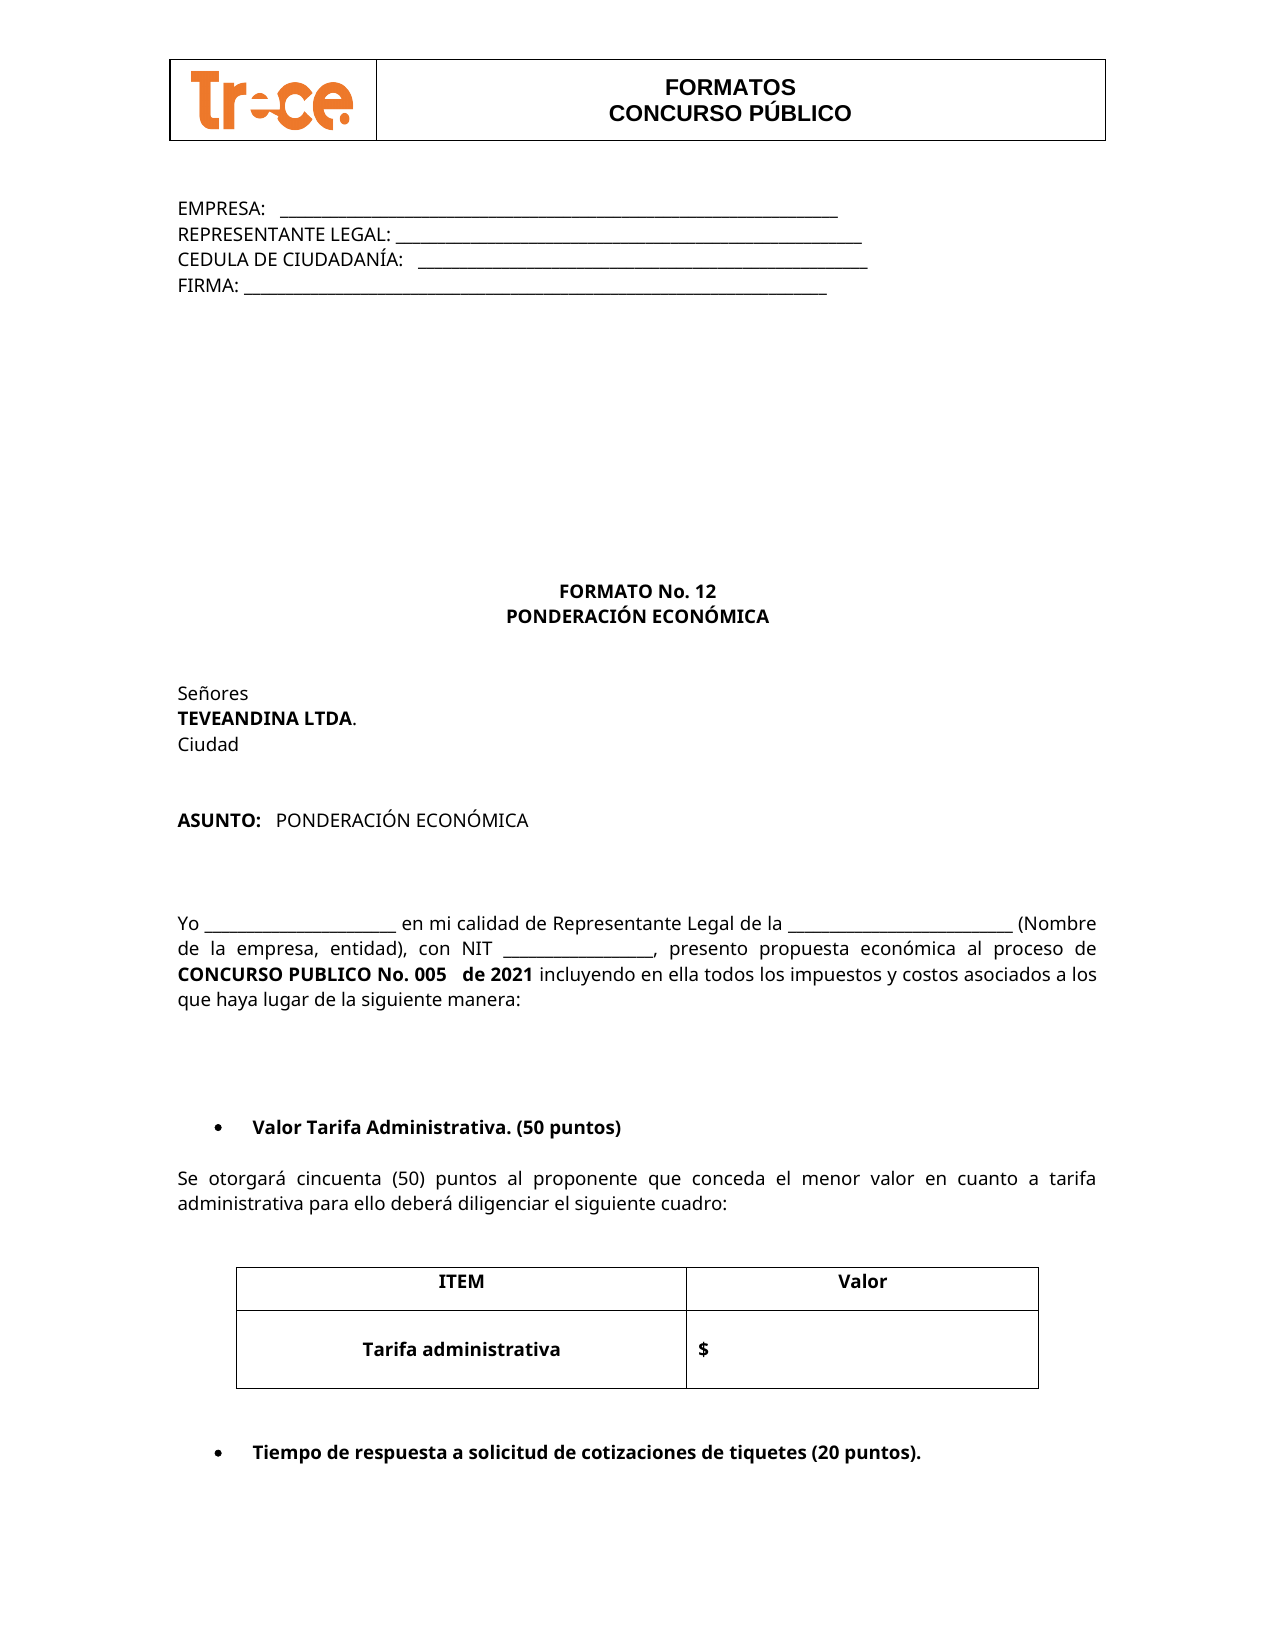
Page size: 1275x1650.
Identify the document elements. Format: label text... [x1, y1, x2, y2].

table_cell Tarifa administrativa [237, 1311, 686, 1388]
text Se otorgará cincuenta (50) puntos al proponente que conceda el menor valor en cuanto a tarifa administrativa para ello deberá diligenciar el siguiente cuadro: [177, 1165, 1098, 1216]
text Ciudad [177, 731, 1098, 757]
list FORMATO No. 12 [177, 578, 1098, 604]
text CEDULA DE CIUDADANÍA: ______________________________________________________ [177, 246, 1098, 272]
text Señores [177, 680, 1098, 706]
text FIRMA: ______________________________________________________________________ [177, 272, 1098, 297]
list Valor Tarifa Administrativa. (50 puntos) [215, 1114, 1098, 1139]
text EMPRESA: ___________________________________________________________________ [177, 195, 1098, 221]
table_header Valor [687, 1268, 1038, 1310]
list Tiempo de respuesta a solicitud de cotizaciones de tiquetes (20 puntos). [215, 1440, 1100, 1465]
table_header ITEM [237, 1268, 686, 1310]
text PONDERACIÓN ECONÓMICA [177, 604, 1098, 629]
text TEVEANDINA LTDA. [177, 706, 1098, 731]
text ASUNTO: PONDERACIÓN ECONÓMICA [177, 808, 1098, 833]
text Yo _______________________ en mi calidad de Representante Legal de la ___________________________ (Nombre de la empresa, entidad), con NIT __________________, presento propuesta económica al proceso de CONCURSO PUBLICO No. 005 de 2021 incluyendo en ella todos los impuestos y costos asociados a los que haya lugar de la siguiente manera: [177, 910, 1098, 1012]
text REPRESENTANTE LEGAL: ________________________________________________________ [177, 221, 1098, 246]
table_cell $ [687, 1311, 1038, 1388]
picture [181, 60, 363, 141]
